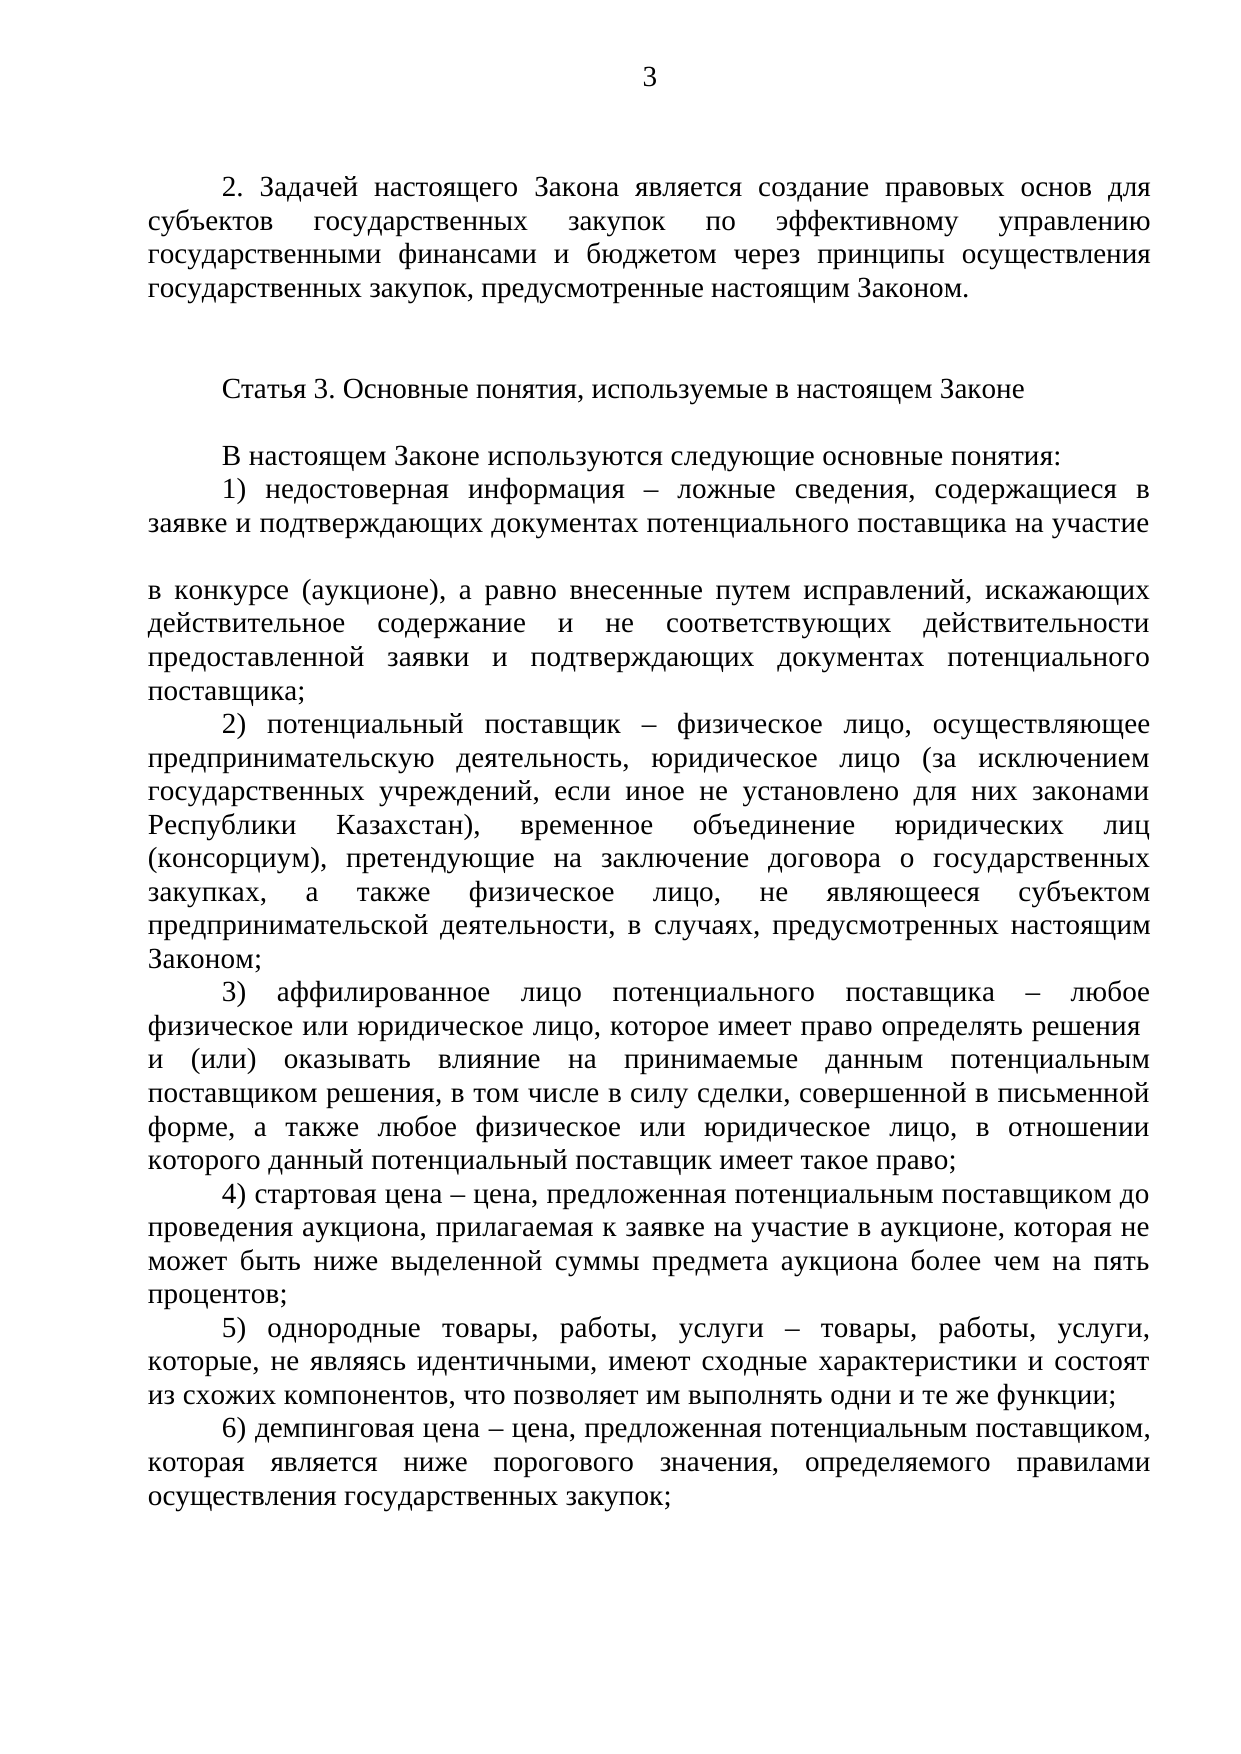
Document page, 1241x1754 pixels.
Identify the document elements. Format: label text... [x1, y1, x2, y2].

text Статья 3. Основные понятия, используемые в настоящем Законе [148, 371, 1152, 404]
text 4) стартовая цена – цена, предложенная потенциальным поставщиком до проведения аукциона, прилагаемая к заявке на участие в аукционе, которая не может быть ниже выделенной суммы предмета аукциона более чем на пять процентов; [148, 1176, 1152, 1310]
text 1) недостоверная информация – ложные сведения, содержащиеся в заявке и подтверждающих документах потенциального поставщика на участие в конкурсе (аукционе), а равно внесенные путем исправлений, искажающих действительное содержание и не соответствующих действительности предоставленной заявки и подтверждающих документах потенциального поставщика; [148, 471, 1152, 706]
text 5) однородные товары, работы, услуги – товары, работы, услуги, которые, не являясь идентичными, имеют сходные характеристики и состоят из схожих компонентов, что позволяет им выполнять одни и те же функции; [148, 1310, 1152, 1411]
text В настоящем Законе используются следующие основные понятия: [148, 438, 1152, 471]
text 3) аффилированное лицо потенциального поставщика – любое физическое или юридическое лицо, которое имеет право определять решения и (или) оказывать влияние на принимаемые данным потенциальным поставщиком решения, в том числе в силу сделки, совершенной в письменной форме, а также любое физическое или юридическое лицо, в отношении которого данный потенциальный поставщик имеет такое право; [148, 974, 1152, 1176]
text 2) потенциальный поставщик – физическое лицо, осуществляющее предпринимательскую деятельность, юридическое лицо (за исключением государственных учреждений, если иное не установлено для них законами Республики Казахстан), временное объединение юридических лиц (консорциум), претендующие на заключение договора о государственных закупках, а также физическое лицо, не являющееся субъектом предпринимательской деятельности, в случаях, предусмотренных настоящим Законом; [148, 706, 1152, 974]
text 6) демпинговая цена – цена, предложенная потенциальным поставщиком, которая является ниже порогового значения, определяемого правилами осуществления государственных закупок; [148, 1411, 1152, 1511]
text 2. Задачей настоящего Закона является создание правовых основ для субъектов государственных закупок по эффективному управлению государственными финансами и бюджетом через принципы осуществления государственных закупок, предусмотренные настоящим Законом. [148, 169, 1152, 304]
